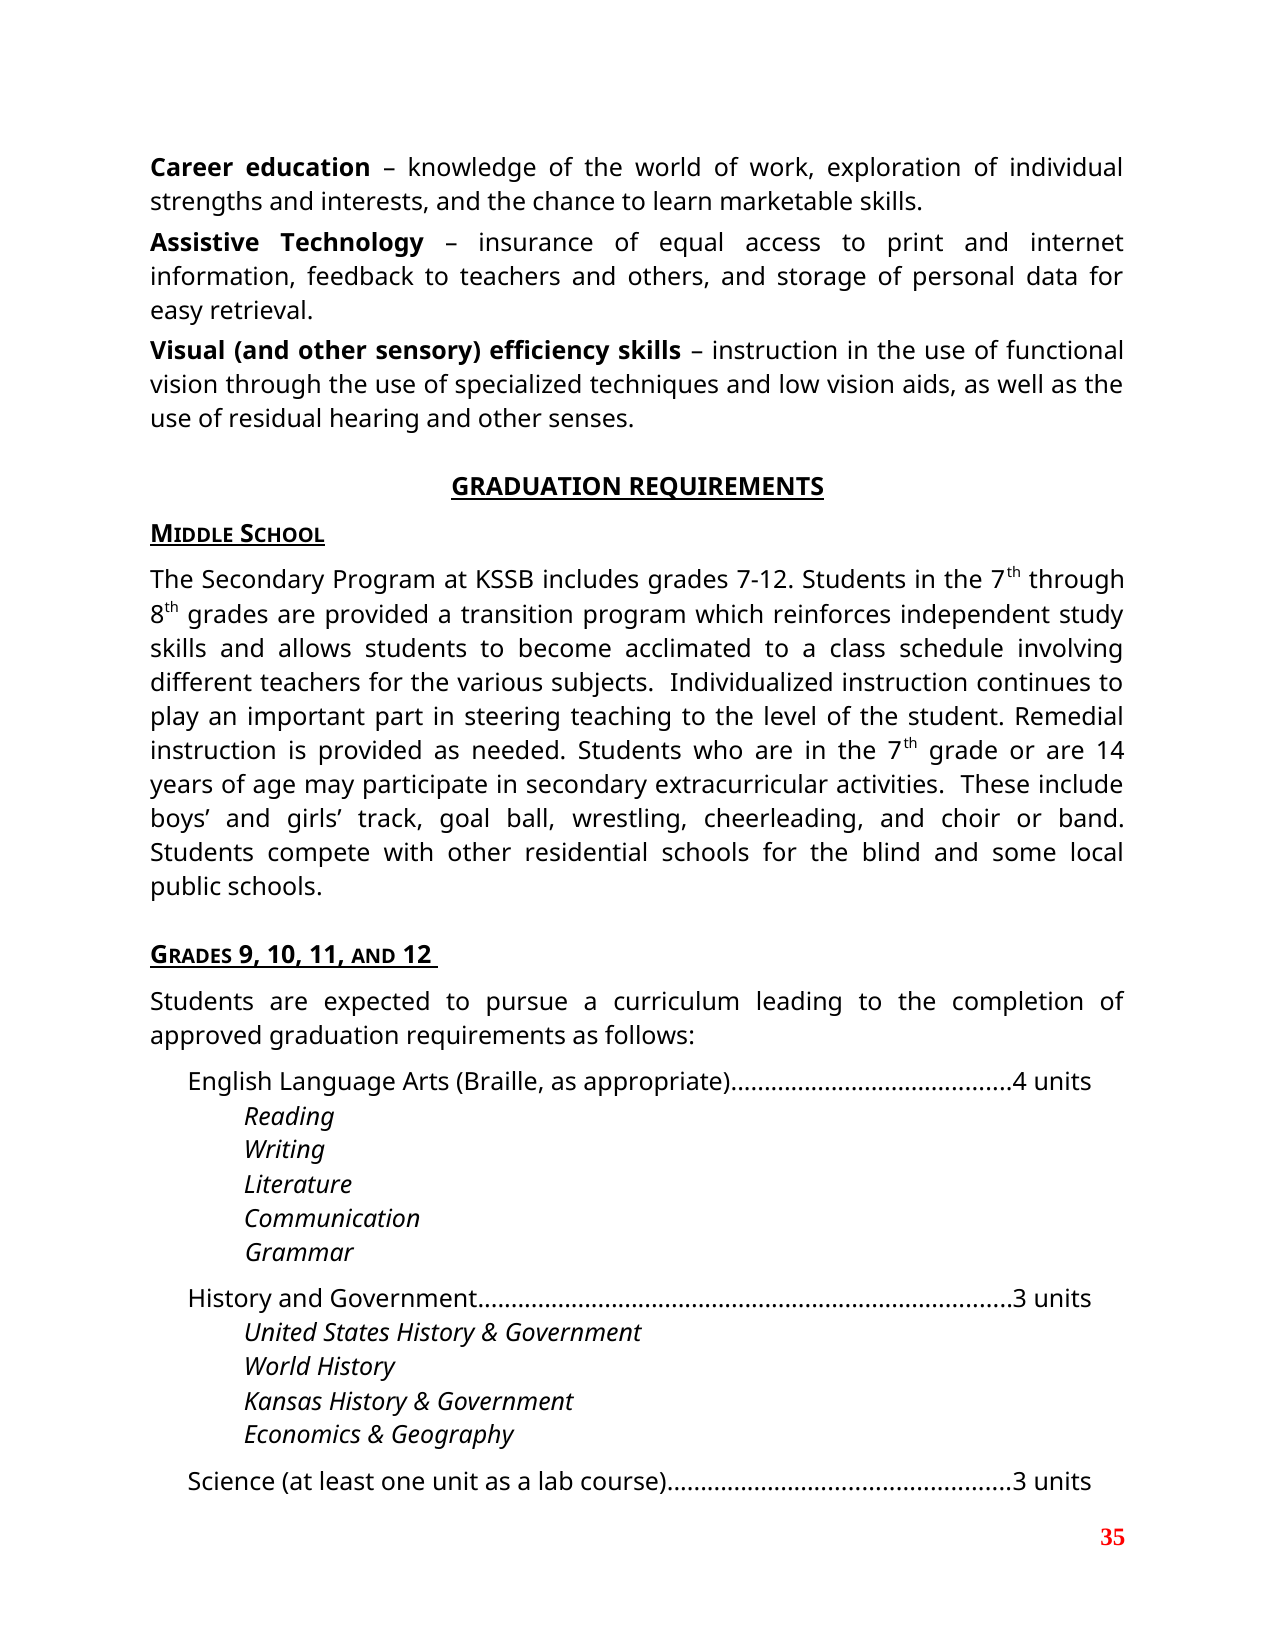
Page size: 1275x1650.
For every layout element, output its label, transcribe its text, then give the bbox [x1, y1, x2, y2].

text Writing [244, 1132, 1125, 1166]
text World History [187, 1349, 1125, 1383]
text Visual (and other sensory) efficiency skills – instruction in the use of functional vision through the use of specialized techniques and low vision aids, as well as the use of residual hearing and other senses. [150, 333, 1125, 435]
text History and Government 3 units [187, 1281, 1125, 1315]
subtitle GRADUATION REQUIREMENTS [150, 469, 1125, 503]
text Career education – knowledge of the world of work, exploration of individual strengths and interests, and the chance to learn marketable skills. [150, 150, 1125, 218]
text Reading [244, 1098, 1125, 1132]
text Communication [244, 1200, 1125, 1234]
text The Secondary Program at KSSB includes grades 7-12. Students in the 7th through 8th grades are provided a transition program which reinforces independent study skills and allows students to become acclimated to a class schedule involving different teachers for the various subjects. Individualized instruction continues to play an important part in steering teaching to the level of the student. Remedial instruction is provided as needed. Students who are in the 7th grade or are 14 years of age may participate in secondary extracurricular activities. These include boys’ and girls’ track, goal ball, wrestling, cheerleading, and choir or band. Students compete with other residential schools for the blind and some local public schools. [150, 562, 1125, 903]
text Students are expected to pursue a curriculum leading to the completion of approved graduation requirements as follows: [150, 983, 1125, 1052]
text Assistive Technology – insurance of equal access to print and internet information, feedback to teachers and others, and storage of personal data for easy retrieval. [150, 224, 1125, 327]
text Middle School [150, 516, 1125, 550]
text United States History & Government [187, 1315, 1125, 1349]
text English Language Arts (Braille, as appropriate) 4 units [187, 1064, 1125, 1098]
text Economics & Geography [187, 1417, 1125, 1451]
text Kansas History & Government [187, 1383, 1125, 1417]
text Grades 9, 10, 11, and 12 [150, 937, 1125, 971]
text Science (at least one unit as a lab course) 3 units [187, 1464, 1125, 1498]
text Literature [244, 1166, 1125, 1200]
text Grammar [244, 1234, 1125, 1268]
